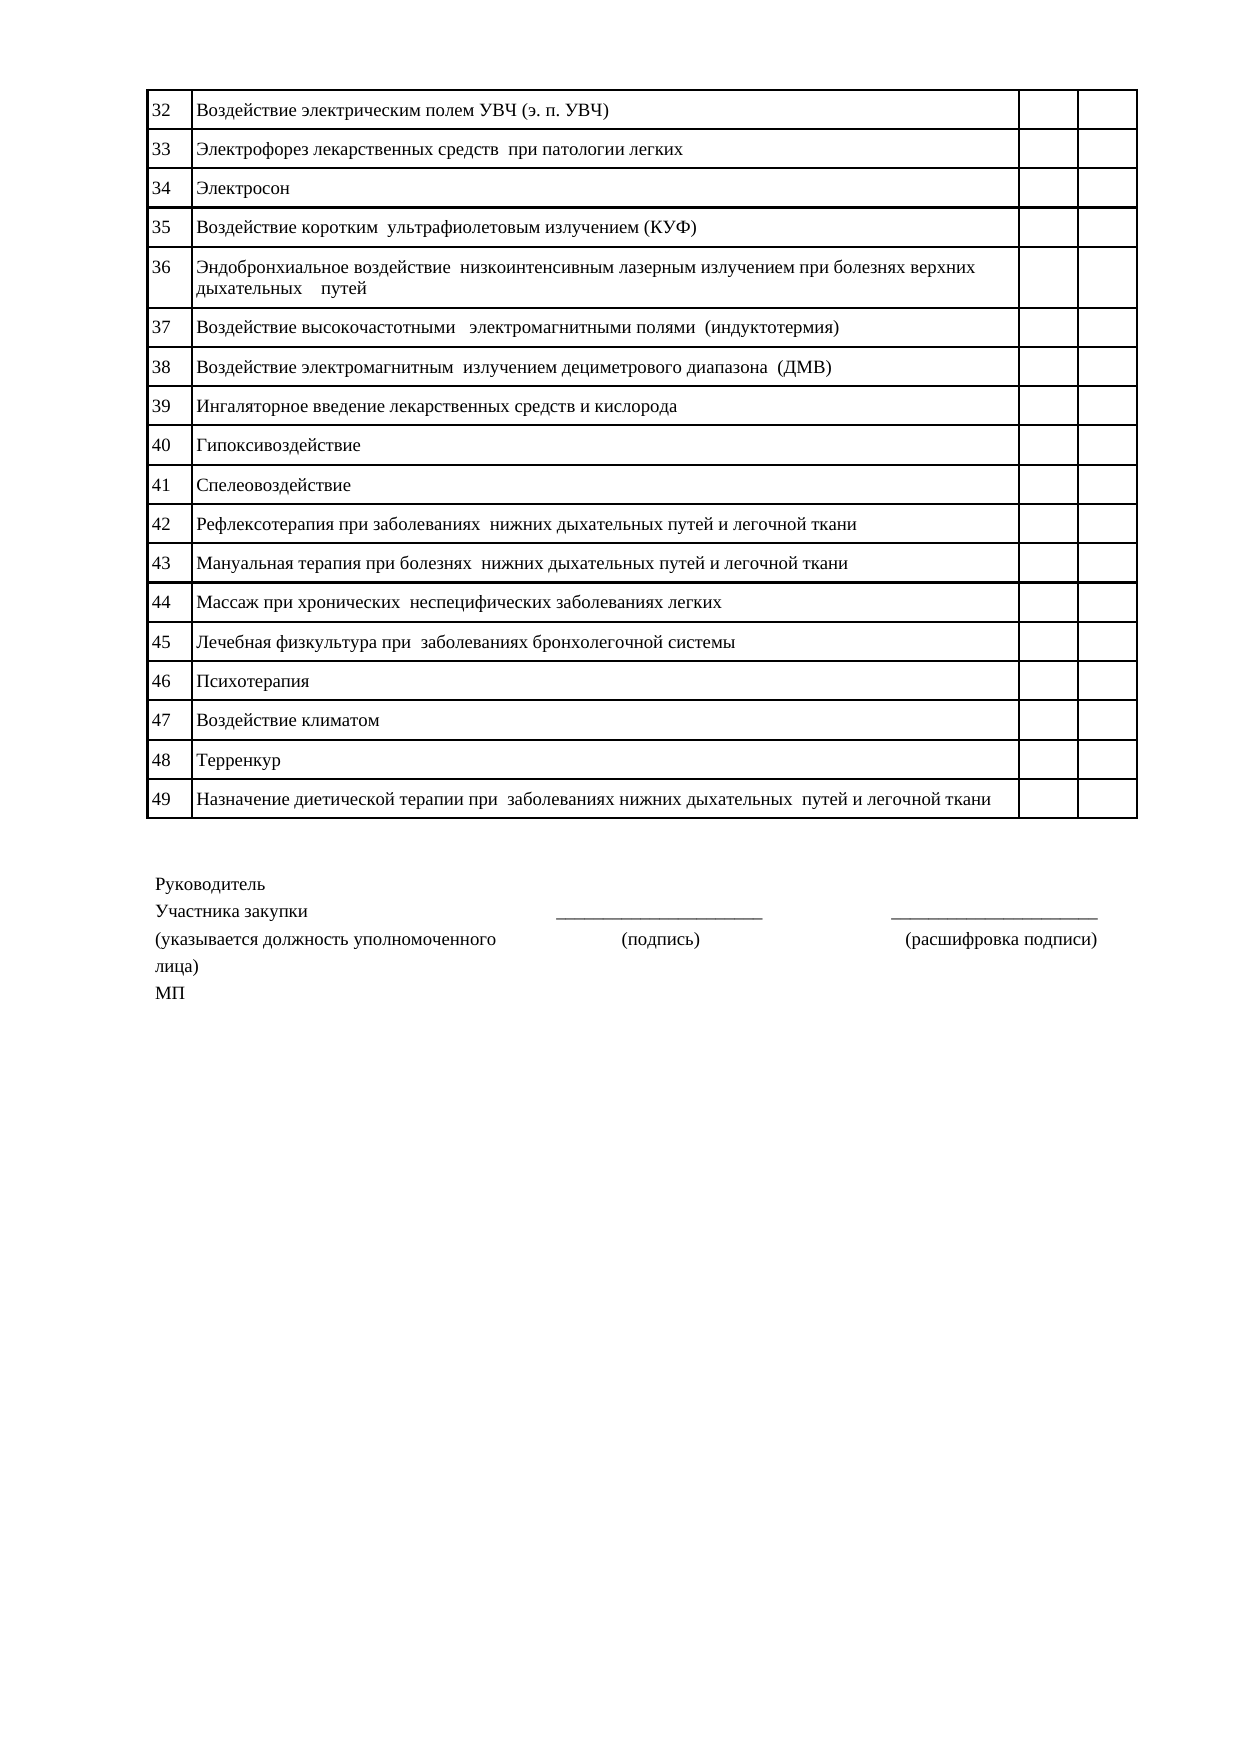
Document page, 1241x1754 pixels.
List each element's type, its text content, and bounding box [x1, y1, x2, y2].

table_cell 45 [149, 623, 191, 660]
table_cell Лечебная физкультура при заболеваниях бронхолегочной системы [193, 623, 1018, 660]
table_header ______________________ [545, 873, 880, 928]
table_cell [1020, 623, 1077, 660]
table_cell 32 [149, 91, 191, 128]
table_cell 37 [149, 309, 191, 346]
table_cell 35 [149, 209, 191, 246]
table_cell [1020, 505, 1077, 542]
table_cell 49 [149, 780, 191, 817]
table_cell 46 [149, 662, 191, 699]
table_cell [1079, 623, 1136, 660]
table_cell 36 [149, 248, 191, 307]
table_cell Ингаляторное введение лекарственных средств и кислорода [193, 387, 1018, 424]
table_cell 38 [149, 348, 191, 385]
table_cell [1020, 387, 1077, 424]
table_cell 47 [149, 701, 191, 738]
table_cell [1079, 348, 1136, 385]
table_cell Спелеовоздействие [193, 466, 1018, 503]
table_cell Воздействие электрическим полем УВЧ (э. п. УВЧ) [193, 91, 1018, 128]
table_cell [1020, 91, 1077, 128]
table_cell [1020, 701, 1077, 738]
table_cell [1020, 584, 1077, 621]
table_cell 42 [149, 505, 191, 542]
table_cell [1020, 466, 1077, 503]
table_cell Мануальная терапия при болезнях нижних дыхательных путей и легочной ткани [193, 544, 1018, 581]
table_cell (указывается должность уполномоченного лица) МП [144, 928, 545, 1010]
table_header Руководитель Участника закупки [144, 873, 545, 928]
table_cell Массаж при хронических неспецифических заболеваниях легких [193, 584, 1018, 621]
table_cell [1020, 130, 1077, 167]
table_cell [1079, 662, 1136, 699]
table_cell [1079, 505, 1136, 542]
table_cell [1079, 91, 1136, 128]
table_cell Воздействие климатом [193, 701, 1018, 738]
table_cell Психотерапия [193, 662, 1018, 699]
table_cell [1079, 130, 1136, 167]
table_cell [1079, 466, 1136, 503]
table_cell Рефлексотерапия при заболеваниях нижних дыхательных путей и легочной ткани [193, 505, 1018, 542]
table_cell [1079, 426, 1136, 464]
table_cell [1079, 584, 1136, 621]
table_cell [1079, 701, 1136, 738]
table_cell Эндобронхиальное воздействие низкоинтенсивным лазерным излучением при болезнях верхних дыхательных путей [193, 248, 1018, 307]
table_cell [1020, 169, 1077, 206]
table_cell [1020, 544, 1077, 581]
table_cell [1079, 387, 1136, 424]
table_cell [1079, 741, 1136, 778]
table_cell [1020, 426, 1077, 464]
table_cell 39 [149, 387, 191, 424]
table_cell 33 [149, 130, 191, 167]
table_cell Воздействие коротким ультрафиолетовым излучением (КУФ) [193, 209, 1018, 246]
table_cell [1079, 169, 1136, 206]
table_cell Назначение диетической терапии при заболеваниях нижних дыхательных путей и легочной ткани [193, 780, 1018, 817]
table_header ______________________ [880, 873, 1228, 928]
table_cell [1079, 780, 1136, 817]
table_cell [1020, 662, 1077, 699]
table_cell Терренкур [193, 741, 1018, 778]
table_cell 34 [149, 169, 191, 206]
table_cell (расшифровка подписи) [880, 928, 1228, 1010]
table_cell Электрофорез лекарственных средств при патологии легких [193, 130, 1018, 167]
table_cell Электросон [193, 169, 1018, 206]
table_cell Гипоксивоздействие [193, 426, 1018, 464]
table_cell [1079, 209, 1136, 246]
table_cell [1020, 780, 1077, 817]
table_cell [1020, 348, 1077, 385]
table_cell 40 [149, 426, 191, 464]
table_cell Воздействие высокочастотными электромагнитными полями (индуктотермия) [193, 309, 1018, 346]
table_cell 41 [149, 466, 191, 503]
table_cell [1020, 309, 1077, 346]
table_cell [1079, 309, 1136, 346]
table_cell (подпись) [545, 928, 880, 1010]
table_cell 48 [149, 741, 191, 778]
table_cell [1079, 248, 1136, 307]
table_cell 43 [149, 544, 191, 581]
table_cell 44 [149, 584, 191, 621]
table_cell [1020, 209, 1077, 246]
table_cell [1020, 741, 1077, 778]
table_cell [1020, 248, 1077, 307]
table_cell [1079, 544, 1136, 581]
table_cell Воздействие электромагнитным излучением дециметрового диапазона (ДМВ) [193, 348, 1018, 385]
